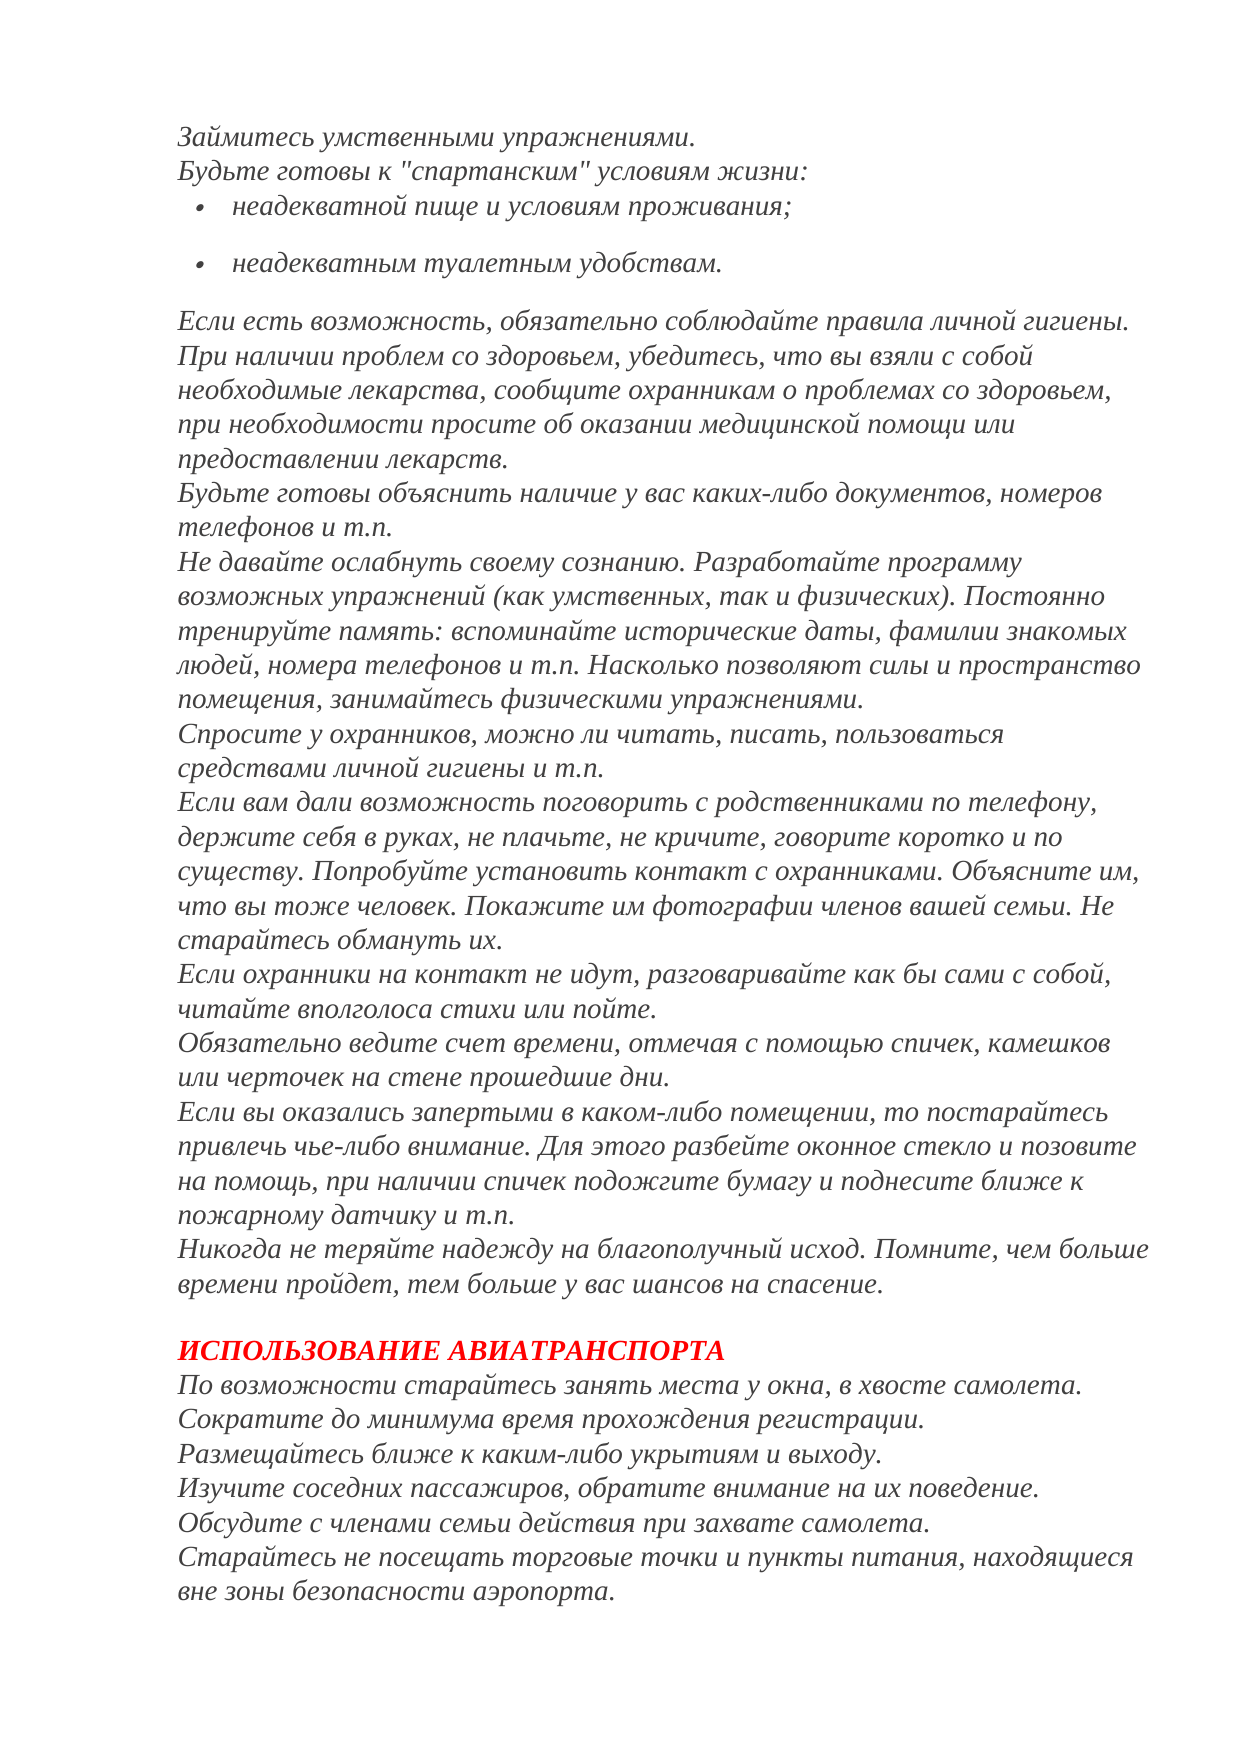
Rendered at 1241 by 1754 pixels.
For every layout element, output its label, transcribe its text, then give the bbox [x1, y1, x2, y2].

text Обсудите с членами семьи действия при захвате самолета. [177, 1504, 1152, 1538]
list неадекватным туалетным удобствам. [194, 245, 1152, 279]
text Старайтесь не посещать торговые точки и пункты питания, находящиеся вне зоны безопасности аэропорта. [177, 1538, 1152, 1607]
text Спросите у охранников, можно ли читать, писать, пользоваться средствами личной гигиены и т.п. [177, 715, 1152, 784]
text При наличии проблем со здоровьем, убедитесь, что вы взяли с собой необходимые лекарства, сообщите охранникам о проблемах со здоровьем, при необходимости просите об оказании медицинской помощи или предоставлении лекарств. [177, 337, 1152, 474]
text ИСПОЛЬЗОВАНИЕ АВИАТРАНСПОРТА [177, 1333, 1152, 1366]
text Не давайте ослабнуть своему сознанию. Разработайте программу возможных упражнений (как умственных, так и физических). Постоянно тренируйте память: вспоминайте исторические даты, фамилии знакомых людей, номера телефонов и т.п. Насколько позволяют силы и пространство помещения, занимайтесь физическими упражнениями. [177, 543, 1152, 715]
text Изучите соседних пассажиров, обратите внимание на их поведение. [177, 1469, 1152, 1504]
text Никогда не теряйте надежду на благополучный исход. Помните, чем больше времени пройдет, тем больше у вас шансов на спасение. [177, 1231, 1152, 1299]
text Сократите до минимума время прохождения регистрации. [177, 1401, 1152, 1435]
text Обязательно ведите счет времени, отмечая с помощью спичек, камешков или черточек на стене прошедшие дни. [177, 1024, 1152, 1093]
text Если есть возможность, обязательно соблюдайте правила личной гигиены. [177, 302, 1152, 337]
text Если вам дали возможность поговорить с родственниками по телефону, держите себя в руках, не плачьте, не кричите, говорите коротко и по существу. Попробуйте установить контакт с охранниками. Объясните им, что вы тоже человек. Покажите им фотографии членов вашей семьи. Не старайтесь обмануть их. [177, 784, 1152, 956]
text Будьте готовы к "спартанским" условиям жизни: [177, 152, 1152, 187]
text Будьте готовы объяснить наличие у вас каких-либо документов, номеров телефонов и т.п. [177, 474, 1152, 543]
list неадекватной пище и условиям проживания; [194, 187, 1152, 221]
text Займитесь умственными упражнениями. [177, 118, 1152, 152]
text Если вы оказались запертыми в каком-либо помещении, то постарайтесь привлечь чье-либо внимание. Для этого разбейте оконное стекло и позовите на помощь, при наличии спичек подожгите бумагу и поднесите ближе к пожарному датчику и т.п. [177, 1093, 1152, 1231]
text Если охранники на контакт не идут, разговаривайте как бы сами с собой, читайте вполголоса стихи или пойте. [177, 956, 1152, 1024]
text По возможности старайтесь занять места у окна, в хвосте самолета. [177, 1366, 1152, 1401]
text Размещайтесь ближе к каким-либо укрытиям и выходу. [177, 1435, 1152, 1469]
